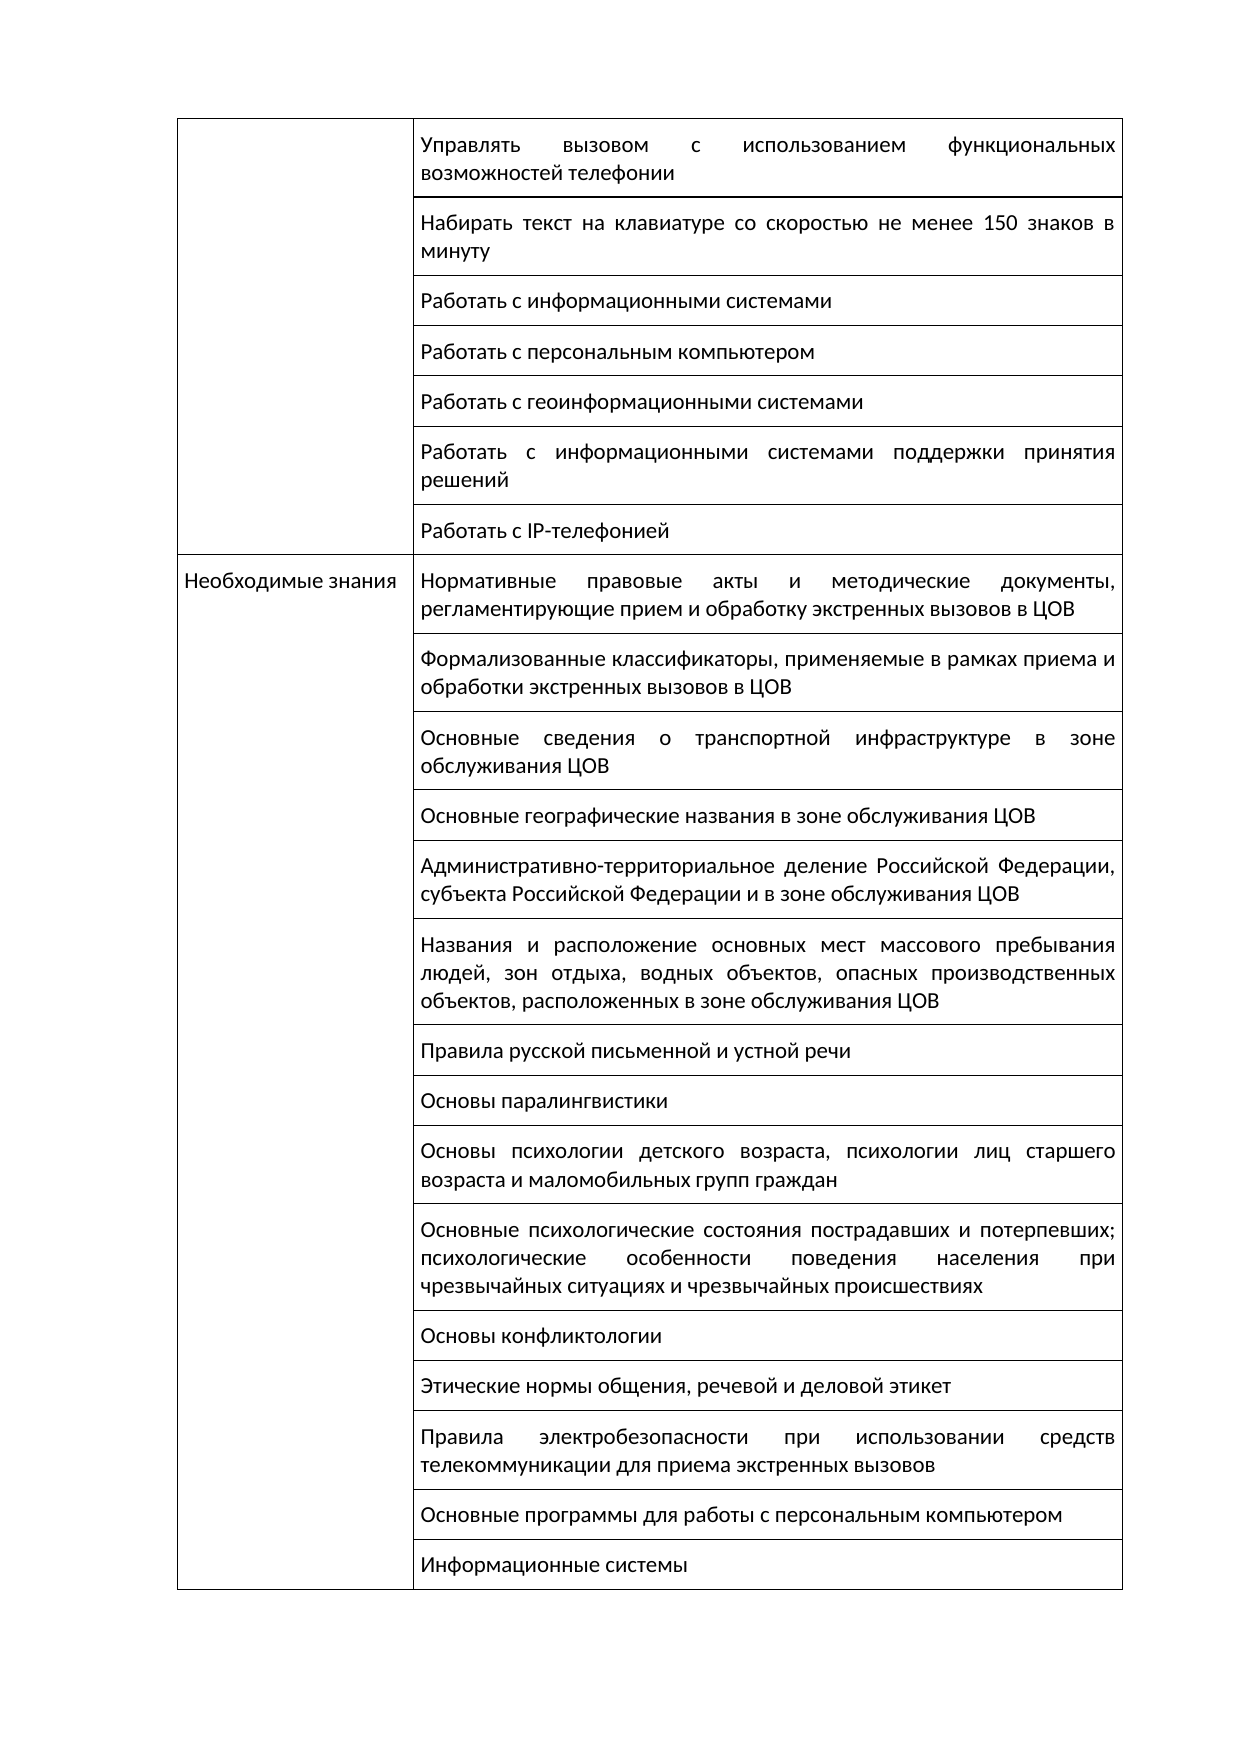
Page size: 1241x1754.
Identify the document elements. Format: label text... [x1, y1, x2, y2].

table_cell Основы паралингвистики [414, 1076, 1122, 1125]
table_cell Информационные системы [414, 1540, 1122, 1589]
table_cell Работать с информационными системами поддержки принятия решений [414, 427, 1122, 504]
table_cell Необходимые знания [178, 555, 413, 1589]
table_cell Набирать текст на клавиатуре со скоростью не менее 150 знаков в минуту [414, 198, 1122, 275]
table_cell Основные сведения о транспортной инфраструктуре в зоне обслуживания ЦОВ [414, 712, 1122, 789]
table_cell Основные психологические состояния пострадавших и потерпевших; психологические особенности поведения населения при чрезвычайных ситуациях и чрезвычайных происшествиях [414, 1204, 1122, 1310]
table_cell Этические нормы общения, речевой и деловой этикет [414, 1361, 1122, 1410]
table_cell Правила электробезопасности при использовании средств телекоммуникации для приема экстренных вызовов [414, 1411, 1122, 1489]
table_cell Основные географические названия в зоне обслуживания ЦОВ [414, 790, 1122, 840]
table_cell Работать с информационными системами [414, 276, 1122, 325]
table_cell Правила русской письменной и устной речи [414, 1025, 1122, 1075]
table_cell Формализованные классификаторы, применяемые в рамках приема и обработки экстренных вызовов в ЦОВ [414, 634, 1122, 711]
table_cell Административно-территориальное деление Российской Федерации, субъекта Российской Федерации и в зоне обслуживания ЦОВ [414, 841, 1122, 918]
table_cell Работать с персональным компьютером [414, 326, 1122, 375]
table_cell Управлять вызовом с использованием функциональных возможностей телефонии [414, 119, 1122, 196]
table_cell Основы психологии детского возраста, психологии лиц старшего возраста и маломобильных групп граждан [414, 1126, 1122, 1203]
table_cell Названия и расположение основных мест массового пребывания людей, зон отдыха, водных объектов, опасных производственных объектов, расположенных в зоне обслуживания ЦОВ [414, 919, 1122, 1024]
table_cell Основные программы для работы с персональным компьютером [414, 1490, 1122, 1539]
table_cell Работать с геоинформационными системами [414, 376, 1122, 426]
table_cell Работать с IP-телефонией [414, 505, 1122, 554]
table_cell Нормативные правовые акты и методические документы, регламентирующие прием и обработку экстренных вызовов в ЦОВ [414, 555, 1122, 633]
table_cell Основы конфликтологии [414, 1311, 1122, 1360]
